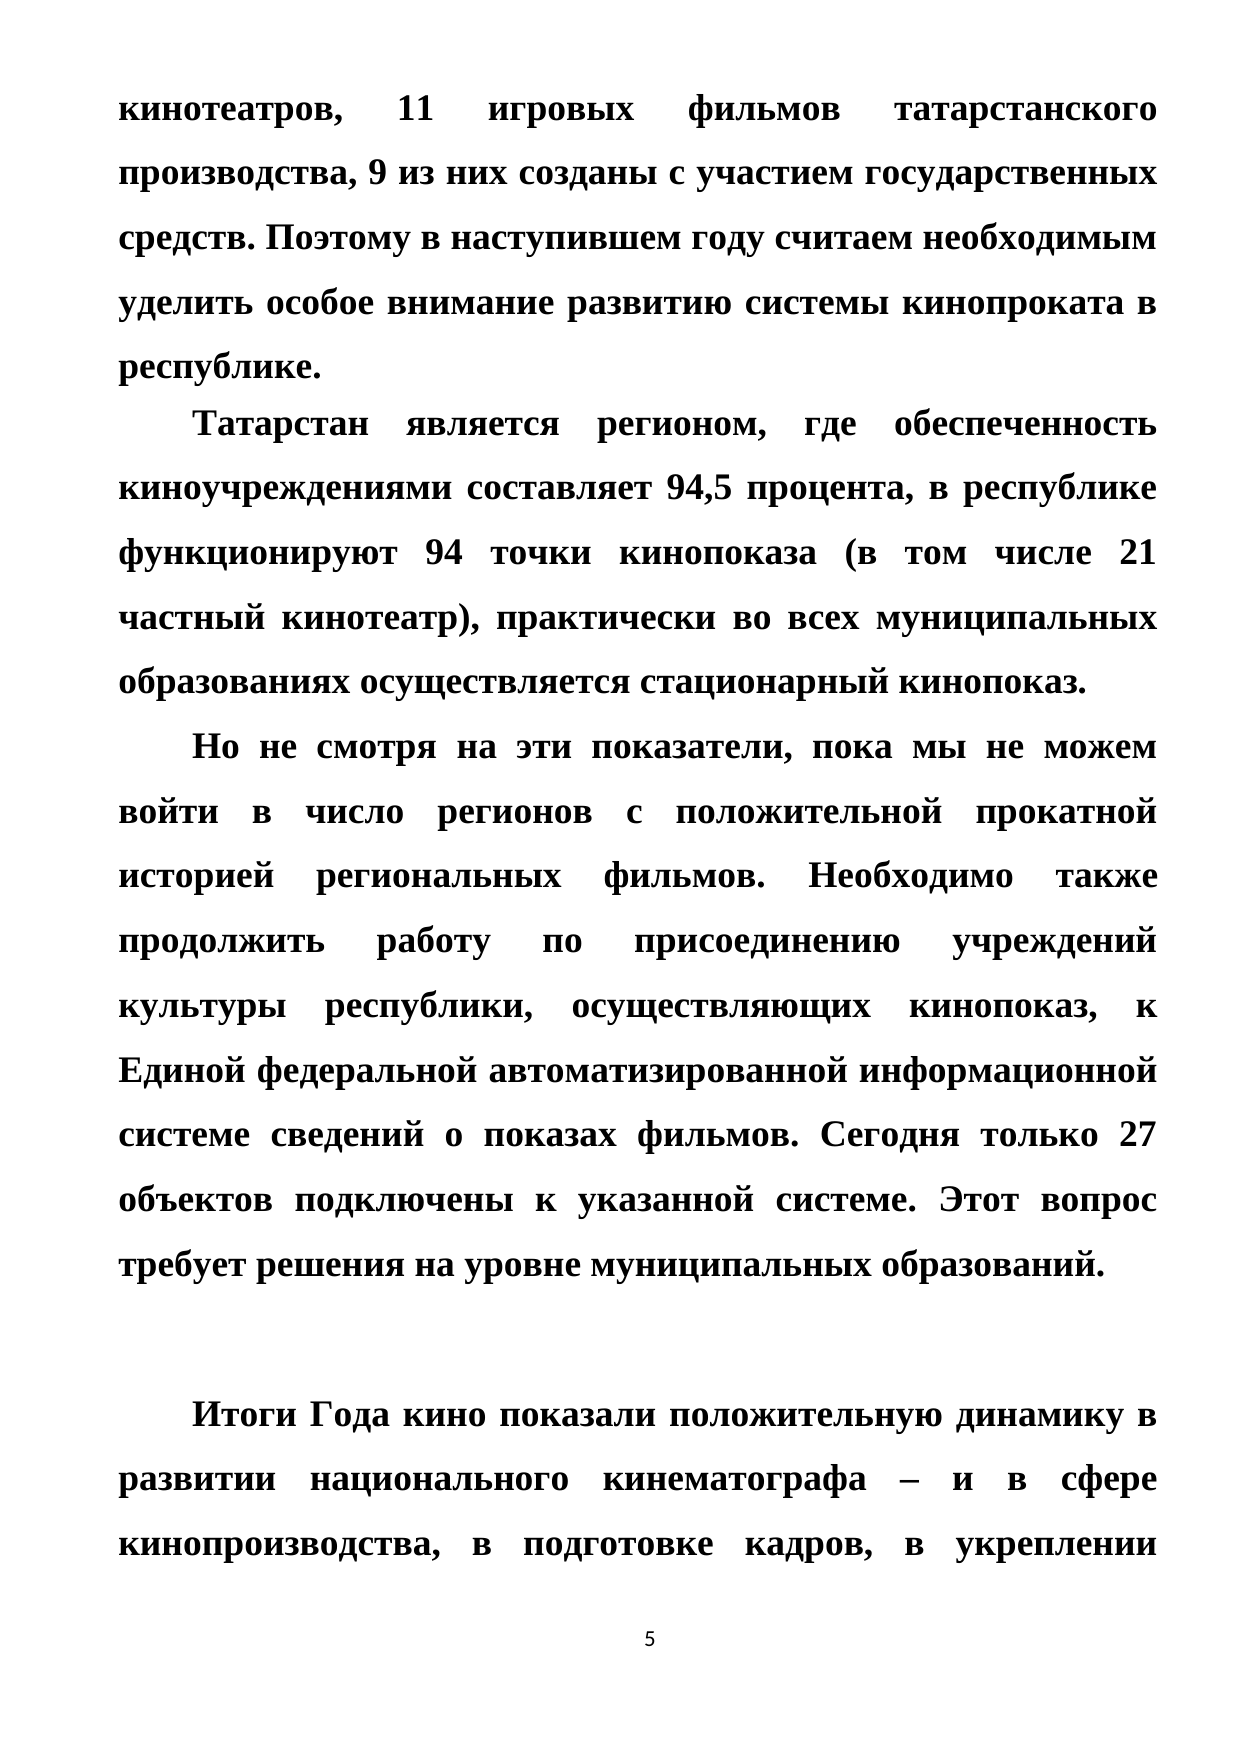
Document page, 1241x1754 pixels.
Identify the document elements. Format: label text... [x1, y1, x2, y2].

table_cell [107, 1297, 1169, 1564]
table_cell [107, 85, 1169, 400]
table_cell Татарстан является регионом, где обеспеченность киноучреждениями составляет 94,5 процента, в республике функционируют 94 точки кинопоказа (в том числе 21 частный кинотеатр), практически во всех муниципальных образованиях осуществляется стационарный кинопоказ. Но не смотря на эти показатели, пока мы не можем войти в число регионов с положительной прокатной историей региональных фильмов. Необходимо также продолжить работу по присоединению учреждений культуры республики, осуществляющих кинопоказ, к Единой федеральной автоматизированной информационной системе сведений о показах фильмов. Сегодня только 27 объектов подключены к указанной системе. Этот вопрос требует решения на уровне муниципальных образований. [107, 400, 1169, 1297]
